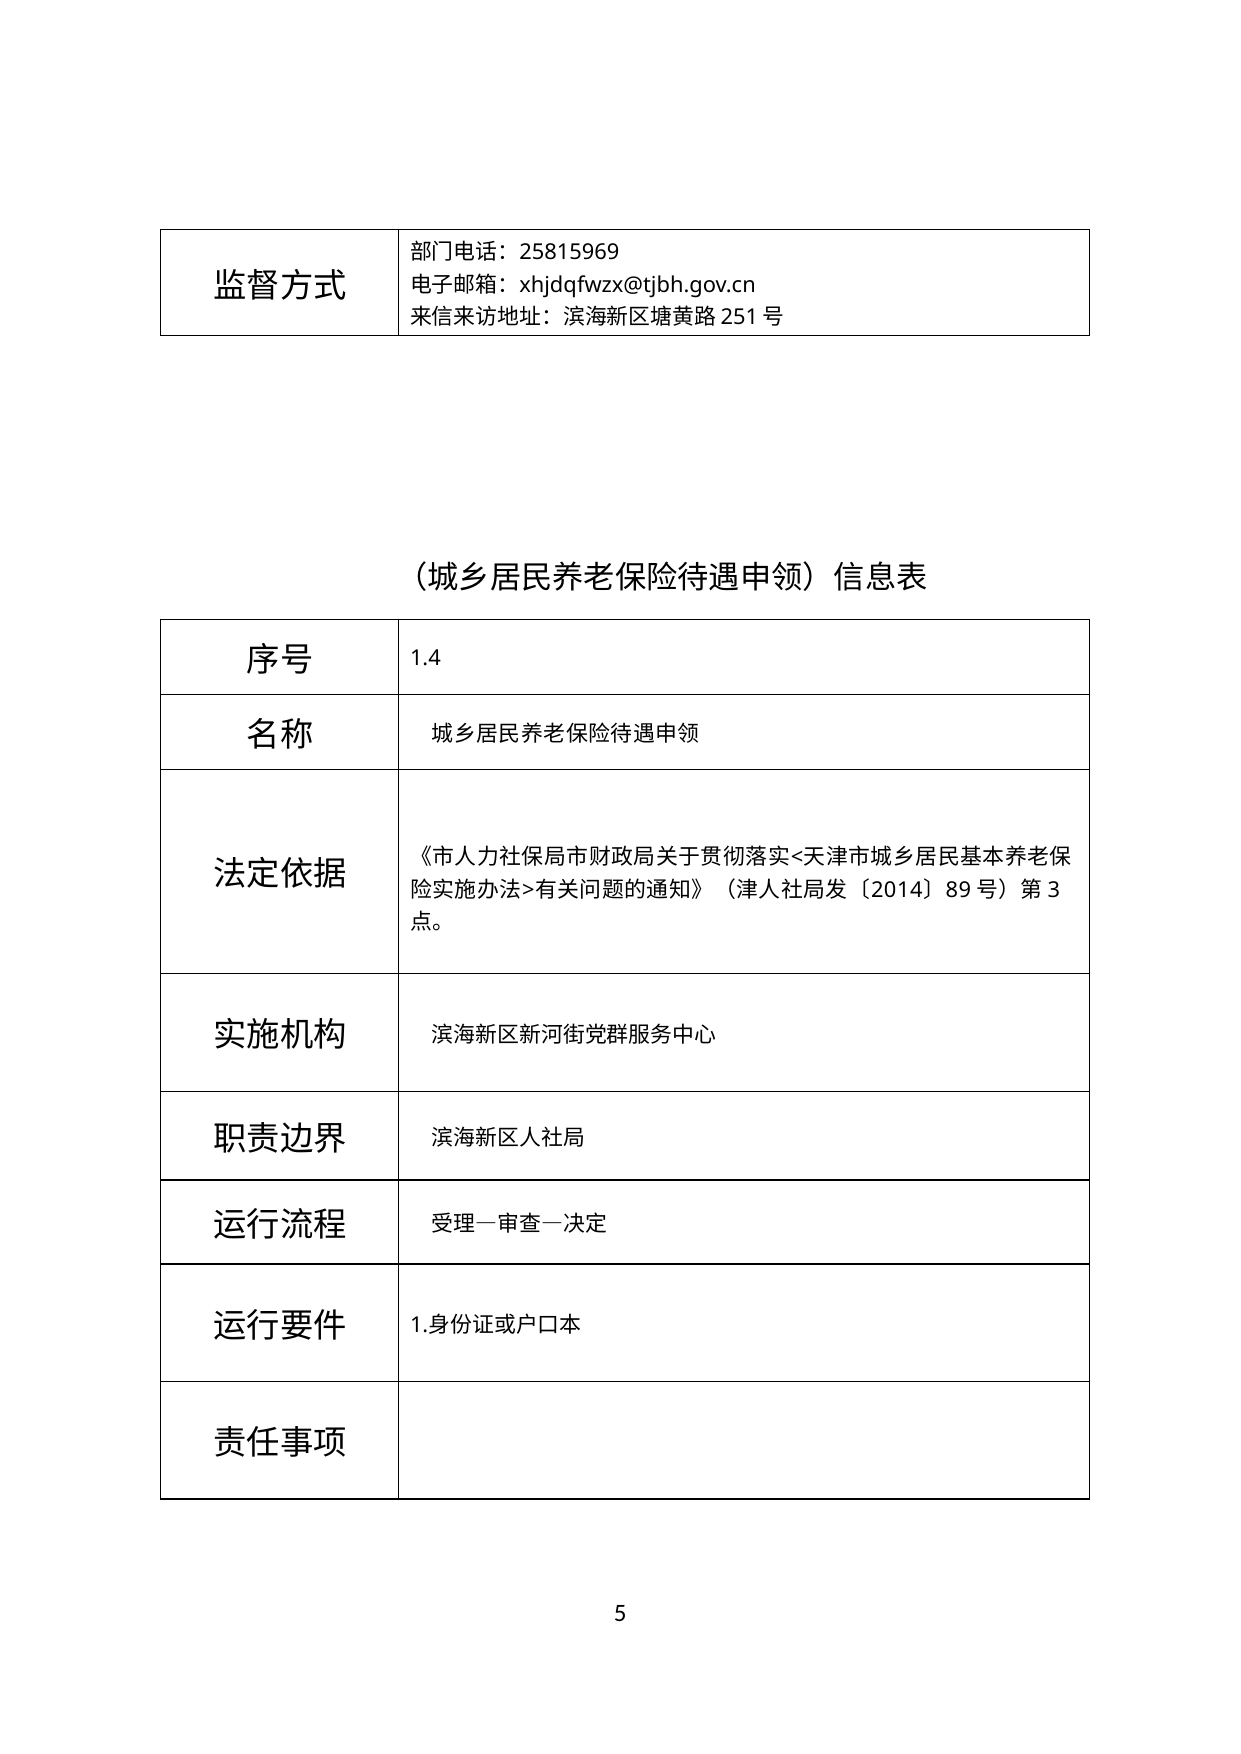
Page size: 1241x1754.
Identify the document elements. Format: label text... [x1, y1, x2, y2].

table_cell 部门电话：25815969 电子邮箱：xhjdqfwzx@tjbh.gov.cn 来信来访地址：滨海新区塘黄路251号 [399, 230, 1089, 335]
table_cell 1.4 [399, 620, 1089, 693]
table_cell 城乡居民养老保险待遇申领 [399, 695, 1089, 768]
table_cell 1.身份证或户口本 [399, 1265, 1089, 1381]
table_cell 法定依据 [161, 770, 398, 973]
table_cell 运行流程 [161, 1181, 398, 1263]
table_cell 名称 [161, 695, 398, 768]
table_cell 运行要件 [161, 1265, 398, 1381]
table_cell 实施机构 [161, 974, 398, 1091]
table_cell 滨海新区新河街党群服务中心 [399, 974, 1089, 1091]
table_cell 《市人力社保局市财政局关于贯彻落实<天津市城乡居民基本养老保险实施办法>有关问题的通知》（津人社局发〔2014〕89号）第3点。 [399, 770, 1089, 973]
table_cell 序号 [161, 620, 398, 693]
table_cell 责任事项 [161, 1382, 398, 1498]
table_cell 受理—审查—决定 [399, 1181, 1089, 1263]
table_cell 滨海新区人社局 [399, 1092, 1089, 1179]
table_cell [399, 1382, 1089, 1498]
table_cell 监督方式 [161, 230, 398, 335]
table_cell 职责边界 [161, 1092, 398, 1179]
table_header （城乡居民养老保险待遇申领）信息表 [161, 531, 1163, 618]
